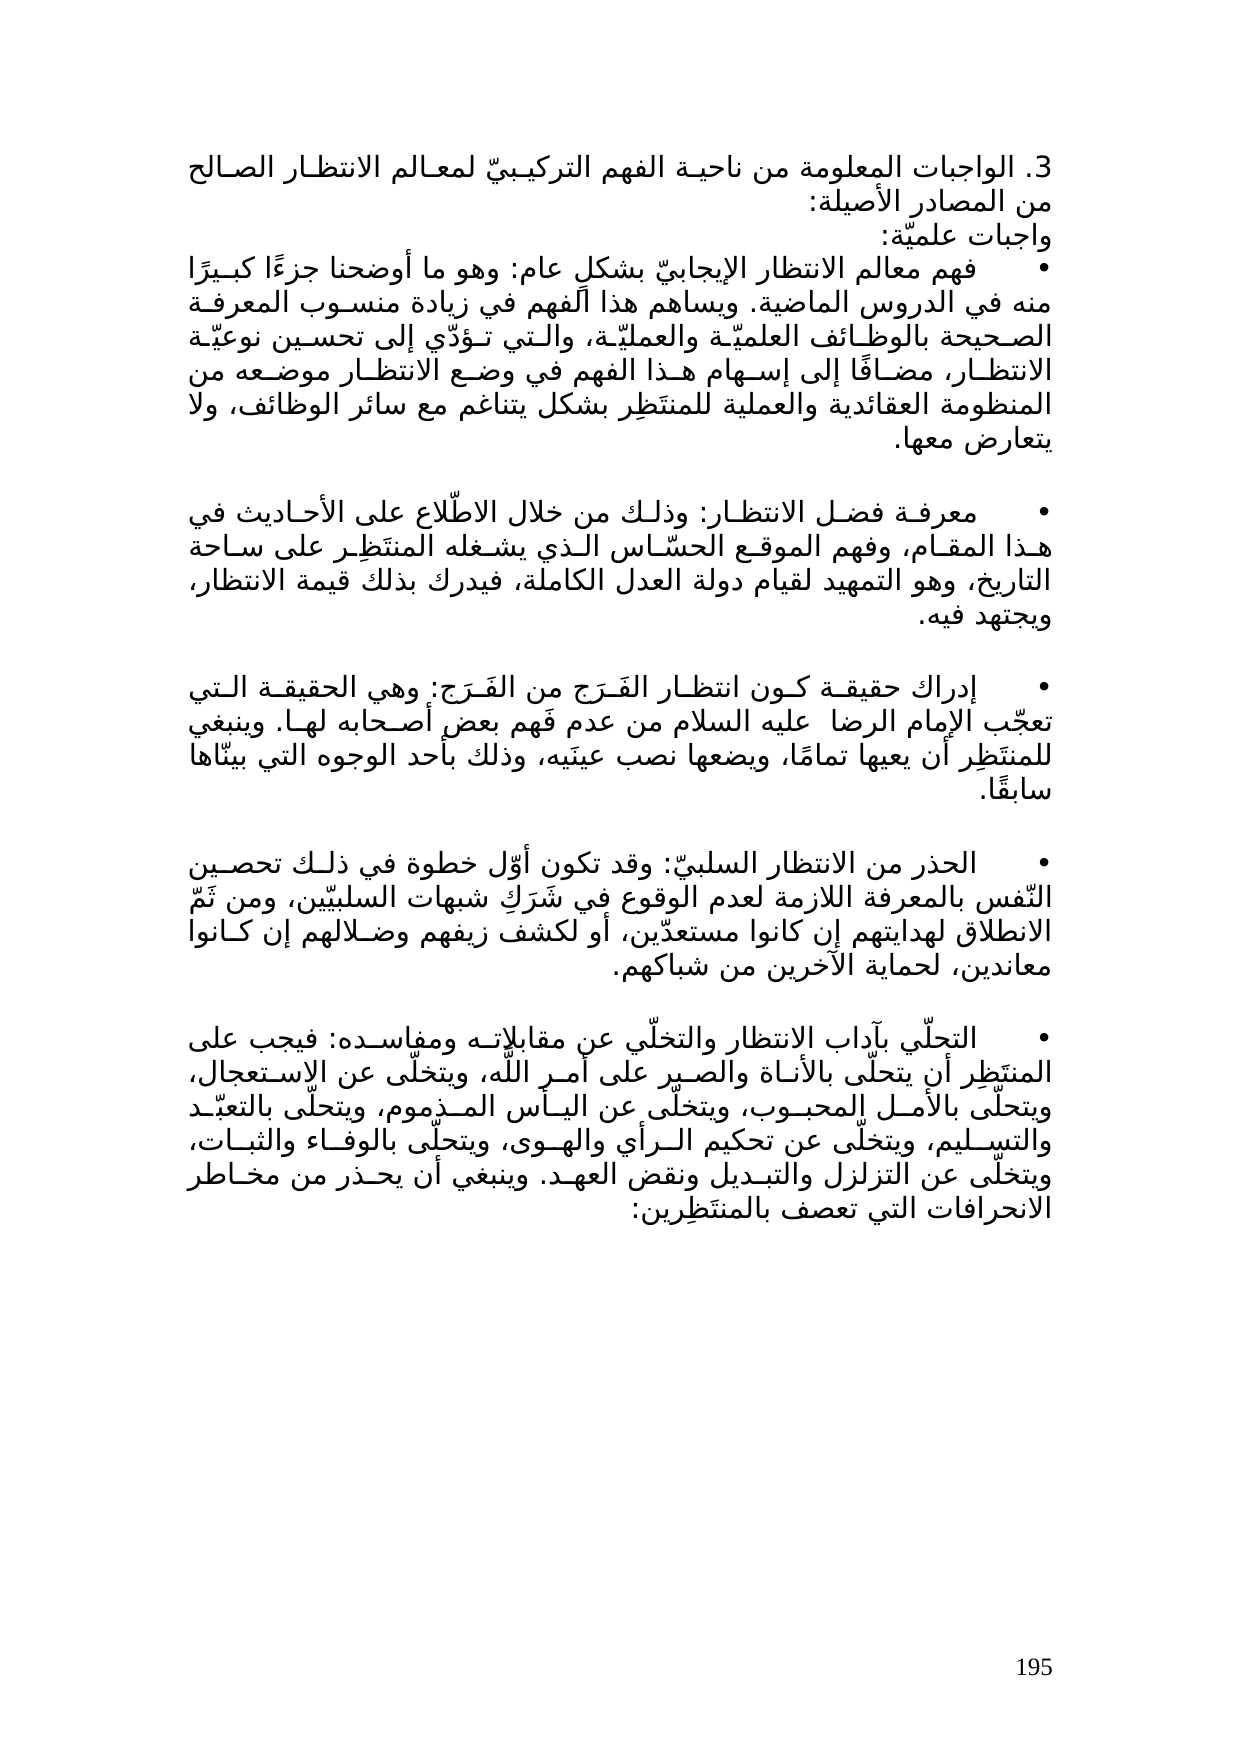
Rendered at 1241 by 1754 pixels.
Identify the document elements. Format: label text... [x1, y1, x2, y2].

text • إدراك حقيقة كون انتظار الفَرَج من الفَرَج: وهي الحقيقة التي تعجّب الإمام الرضا عليه السلام من عدم فَهم بعض أصحابه لها. وينبغي للمنتَظِر أن يعيها تمامًا، ويضعها نصب عينَيه، وذلك بأحد الوجوه التي بينّاها سابقًا. [187, 671, 1053, 807]
text • فهم معالم الانتظار الإيجابيّ بشكلٍ عام: وهو ما أوضحنا جزءًا كبيرًا منه في الدروس الماضية. ويساهم هذا الفهم في زيادة منسوب المعرفة الصحيحة بالوظائف العلميّة والعمليّة، والتي تؤدّي إلى تحسين نوعيّة الانتظار، مضافًا إلى إسهام هذا الفهم في وضع الانتظار موضعه من المنظومة العقائدية والعملية للمنتَظِر بشكل يتناغم مع سائر الوظائف، ولا يتعارض معها. [187, 252, 1053, 456]
text • الحذر من الانتظار السلبيّ: وقد تكون أوّل خطوة في ذلك تحصين النّفس بالمعرفة اللازمة لعدم الوقوع في شَرَكِ شبهات السلبيّين، ومن ثَمّ الانطلاق لهدايتهم إن كانوا مستعدّين، أو لكشف زيفهم وضلالهم إن كانوا معاندين، لحماية الآخرين من شباكهم. [187, 846, 1053, 982]
text • التحلّي بآداب الانتظار والتخلّي عن مقابلاته ومفاسده: فيجب على المنتَظِر أن يتحلّى بالأناة والصبر على أمر اللَّه، ويتخلّى عن الاستعجال، ويتحلّى بالأمل المحبوب، ويتخلّى عن اليأس المذموم، ويتحلّى بالتعبّد والتسليم، ويتخلّى عن تحكيم الرأي والهوى، ويتحلّى بالوفاء والثبات، ويتخلّى عن التزلزل والتبديل ونقض العهد. وينبغي أن يحذر من مخاطر الانحرافات التي تعصف بالمنتَظِرين: [187, 1022, 1053, 1226]
text واجبات علميّة: [187, 218, 1053, 252]
text • معرفة فضل الانتظار: وذلك من خلال الاطّلاع على الأحاديث في هذا المقام، وفهم الموقع الحسّاس الذي يشغله المنتَظِر على ساحة التاريخ، وهو التمهيد لقيام دولة العدل الكاملة، فيدرك بذلك قيمة الانتظار، ويجتهد فيه. [187, 495, 1053, 631]
text 3. الواجبات المعلومة من ناحية الفهم التركيبيّ لمعالم الانتظار الصالح من المصادر الأصيلة: [187, 150, 1053, 218]
